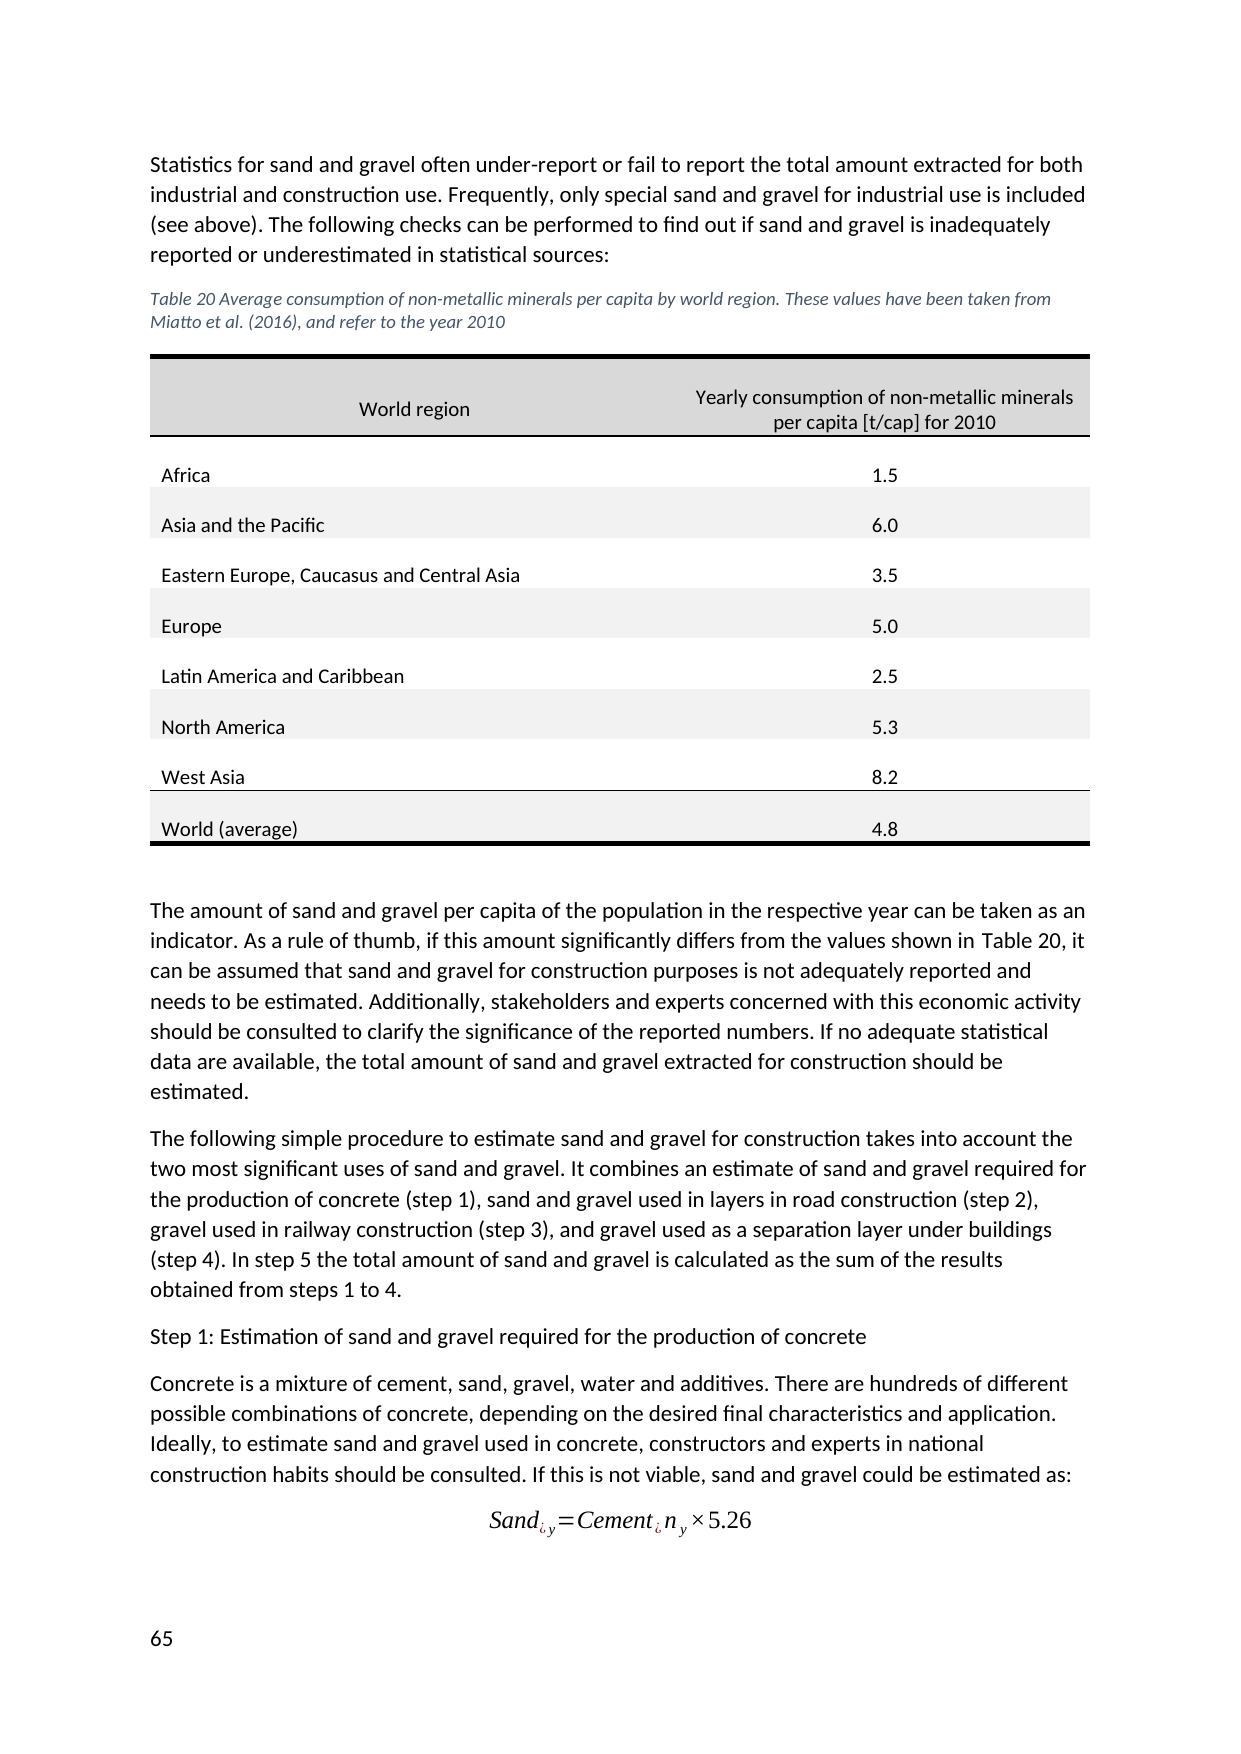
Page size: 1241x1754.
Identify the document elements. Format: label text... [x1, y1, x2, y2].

table_cell Asia and the Pacific [150, 487, 679, 538]
table_cell 1.5 [679, 437, 1090, 487]
table_cell 6.0 [679, 487, 1090, 538]
table_header Yearly consumption of non-metallic minerals per capita [t/cap] for 2010 [679, 359, 1090, 435]
table_cell 4.8 [679, 791, 1090, 841]
text The amount of sand and gravel per capita of the population in the respective year can be taken as an indicator. As a rule of thumb, if this amount significantly differs from the values shown in Table 20, it can be assumed that sand and gravel for construction purposes is not adequately reported and needs to be estimated. Additionally, stakeholders and experts concerned with this economic activity should be consulted to clarify the significance of the reported numbers. If no adequate statistical data are available, the total amount of sand and gravel extracted for construction should be estimated. [150, 896, 1090, 1106]
table_cell West Asia [150, 739, 679, 790]
table_cell Europe [150, 588, 679, 638]
table_cell Africa [150, 437, 679, 487]
text Table 20 Average consumption of non-metallic minerals per capita by world region. These values have been taken from Miatto et al. (2016), and refer to the year 2010 [150, 287, 1090, 333]
text The following simple procedure to estimate sand and gravel for construction takes into account the two most significant uses of sand and gravel. It combines an estimate of sand and gravel required for the production of concrete (step 1), sand and gravel used in layers in road construction (step 2), gravel used in railway construction (step 3), and gravel used as a separation layer under buildings (step 4). In step 5 the total amount of sand and gravel is calculated as the sum of the results obtained from steps 1 to 4. [150, 1124, 1090, 1303]
table_cell World (average) [150, 791, 679, 841]
table_cell 5.0 [679, 588, 1090, 638]
table_cell Eastern Europe, Caucasus and Central Asia [150, 538, 679, 588]
table_cell 3.5 [679, 538, 1090, 588]
table_cell 5.3 [679, 689, 1090, 739]
text Concrete is a mixture of cement, sand, gravel, water and additives. There are hundreds of different possible combinations of concrete, depending on the desired final characteristics and application. Ideally, to estimate sand and gravel used in concrete, constructors and experts in national construction habits should be consulted. If this is not viable, sand and gravel could be estimated as: [150, 1369, 1090, 1488]
table_cell 8.2 [679, 739, 1090, 790]
table_cell Latin America and Caribbean [150, 639, 679, 689]
table_cell North America [150, 689, 679, 739]
table_cell 2.5 [679, 639, 1090, 689]
table_header World region [150, 359, 679, 435]
text Step 1: Estimation of sand and gravel required for the production of concrete [150, 1322, 1090, 1350]
text Statistics for sand and gravel often under-report or fail to report the total amount extracted for both industrial and construction use. Frequently, only special sand and gravel for industrial use is included (see above). The following checks can be performed to find out if sand and gravel is inadequately reported or underestimated in statistical sources: [150, 150, 1090, 269]
